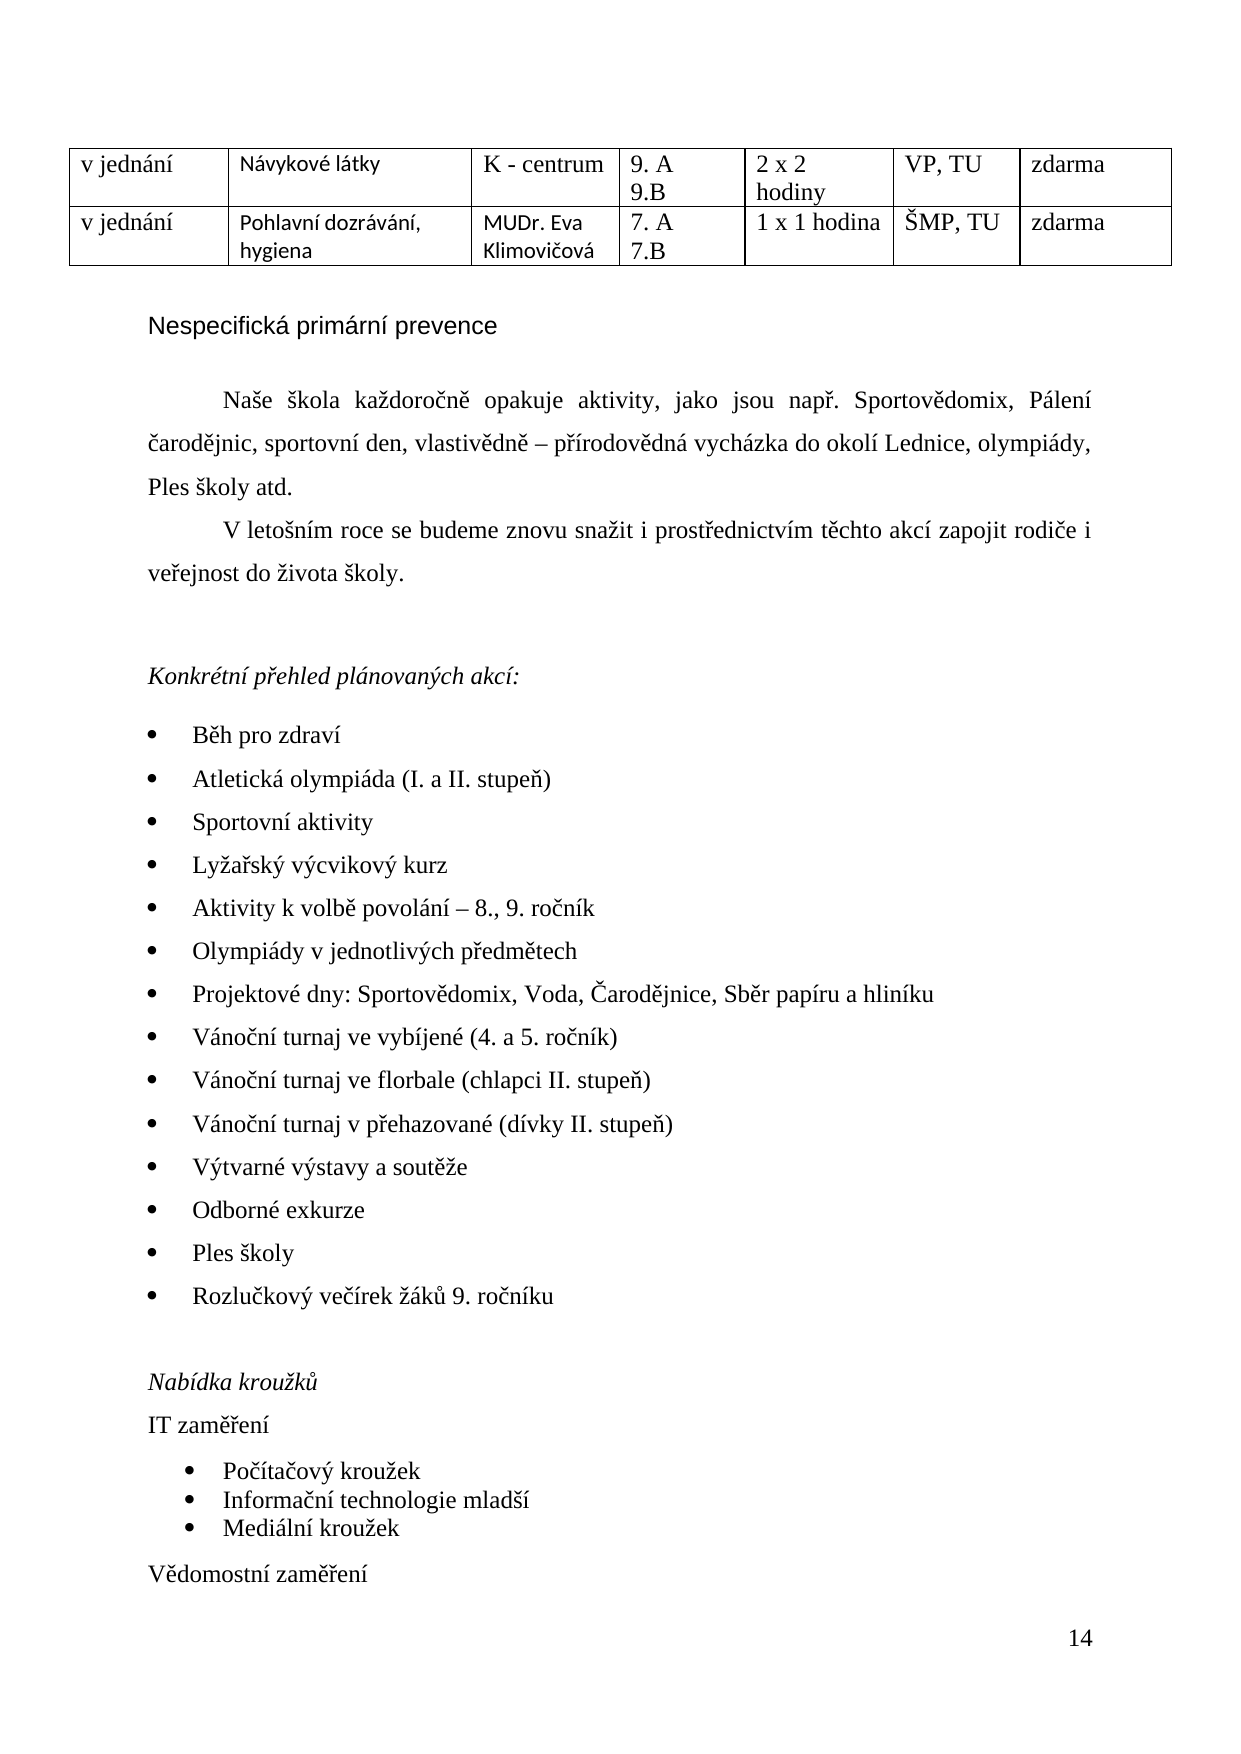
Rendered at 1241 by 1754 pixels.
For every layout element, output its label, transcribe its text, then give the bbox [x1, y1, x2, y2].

table_cell 7. A 7.B [620, 207, 744, 265]
table_cell K - centrum [472, 149, 619, 206]
table_cell v jednání [70, 149, 228, 206]
list Vánoční turnaj v přehazované (dívky II. stupeň) [148, 1109, 1093, 1137]
list Vánoční turnaj ve florbale (chlapci II. stupeň) [148, 1066, 1093, 1094]
list Projektové dny: Sportovědomix, Voda, Čarodějnice, Sběr papíru a hliníku [148, 979, 1093, 1008]
list Mediální kroužek [185, 1513, 1093, 1542]
table_cell 2 x 2 hodiny [746, 149, 893, 206]
list Atletická olympiáda (I. a II. stupeň) [148, 764, 1093, 792]
list Sportovní aktivity [148, 807, 1093, 836]
table_cell Pohlavní dozrávání, hygiena [229, 207, 471, 265]
table_cell VP, TU [894, 149, 1019, 206]
list Ples školy [148, 1238, 1093, 1267]
table_cell Návykové látky [229, 149, 471, 206]
text Vědomostní zaměření [148, 1559, 1093, 1588]
text V letošním roce se budeme znovu snažit i prostřednictvím těchto akcí zapojit rodiče i veřejnost do života školy. [148, 515, 1093, 587]
table_cell 1 x 1 hodina [746, 207, 893, 265]
text Konkrétní přehled plánovaných akcí: [148, 661, 1093, 689]
list Informační technologie mladší [185, 1485, 1093, 1513]
table_cell MUDr. Eva Klimovičová [472, 207, 619, 265]
text Naše škola každoročně opakuje aktivity, jako jsou např. Sportovědomix, Pálení čarodějnic, sportovní den, vlastivědně – přírodovědná vycházka do okolí Lednice, olympiády, Ples školy atd. [148, 385, 1093, 500]
list Olympiády v jednotlivých předmětech [148, 936, 1093, 965]
list Odborné exkurze [148, 1195, 1093, 1224]
list Aktivity k volbě povolání – 8., 9. ročník [148, 893, 1093, 922]
list Vánoční turnaj ve vybíjené (4. a 5. ročník) [148, 1022, 1093, 1051]
table_cell zdarma [1021, 207, 1171, 265]
text IT zaměření [148, 1411, 1093, 1439]
table_cell v jednání [70, 207, 228, 265]
subtitle Nespecifická primární prevence [148, 311, 1093, 340]
list Počítačový kroužek [185, 1456, 1093, 1485]
list Běh pro zdraví [148, 721, 1093, 749]
table_cell ŠMP, TU [894, 207, 1019, 265]
table_cell 9. A 9.B [620, 149, 744, 206]
table_cell zdarma [1021, 149, 1171, 206]
list Rozlučkový večírek žáků 9. ročníku [148, 1281, 1093, 1310]
text Nabídka kroužků [148, 1367, 1093, 1396]
list Výtvarné výstavy a soutěže [148, 1152, 1093, 1181]
list Lyžařský výcvikový kurz [148, 850, 1093, 879]
